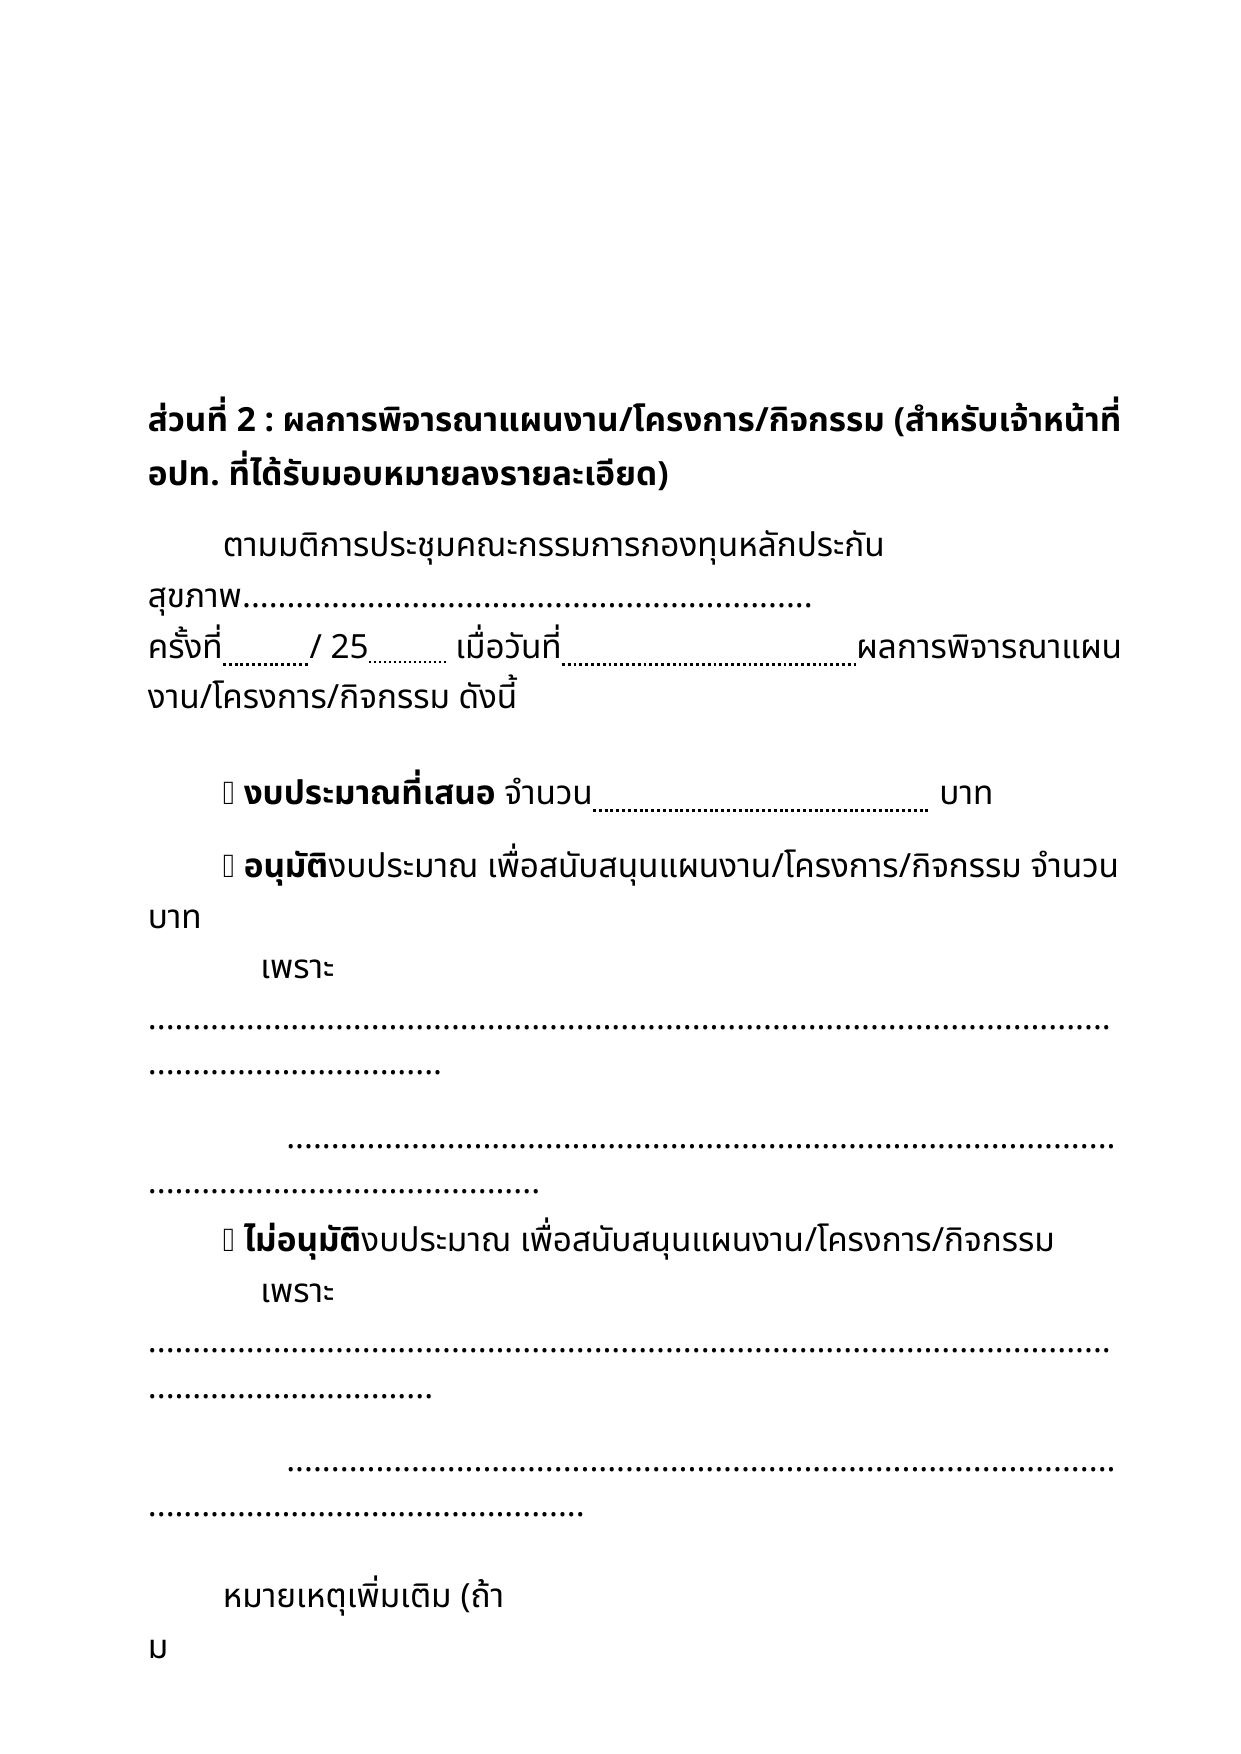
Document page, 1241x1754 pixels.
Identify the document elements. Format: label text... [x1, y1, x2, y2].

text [148, 1572, 1122, 1673]
text เพราะ ............................................................................................................................................. [148, 943, 1122, 1084]
text ......................................................................................................................................... [148, 1084, 1122, 1203]
text .............................................................................................................................................. [148, 1408, 1122, 1527]
text อนุมัติงบประมาณ เพื่อสนับสนุนแผนงาน/โครงการ/กิจกรรม จำนวน บาท [148, 842, 1122, 943]
text เพราะ ............................................................................................................................................ [148, 1267, 1122, 1408]
text งบประมาณที่เสนอ จำนวน บาท [148, 769, 1122, 819]
text ตามมติการประชุมคณะกรรมการกองทุนหลักประกันสุขภาพ................................................................ ครั้งที่ / 25 เมื่อวันที่ ผลการพิจารณาแผนงาน/โครงการ/กิจกรรม ดังนี้ [148, 521, 1122, 724]
text ส่วนที่ 2 : ผลการพิจารณาแผนงาน/โครงการ/กิจกรรม (สำหรับเจ้าหน้าที่ อปท. ที่ได้รับมอบหมายลงรายละเอียด) [148, 396, 1181, 501]
text ไม่อนุมัติงบประมาณ เพื่อสนับสนุนแผนงาน/โครงการ/กิจกรรม [148, 1216, 1122, 1267]
